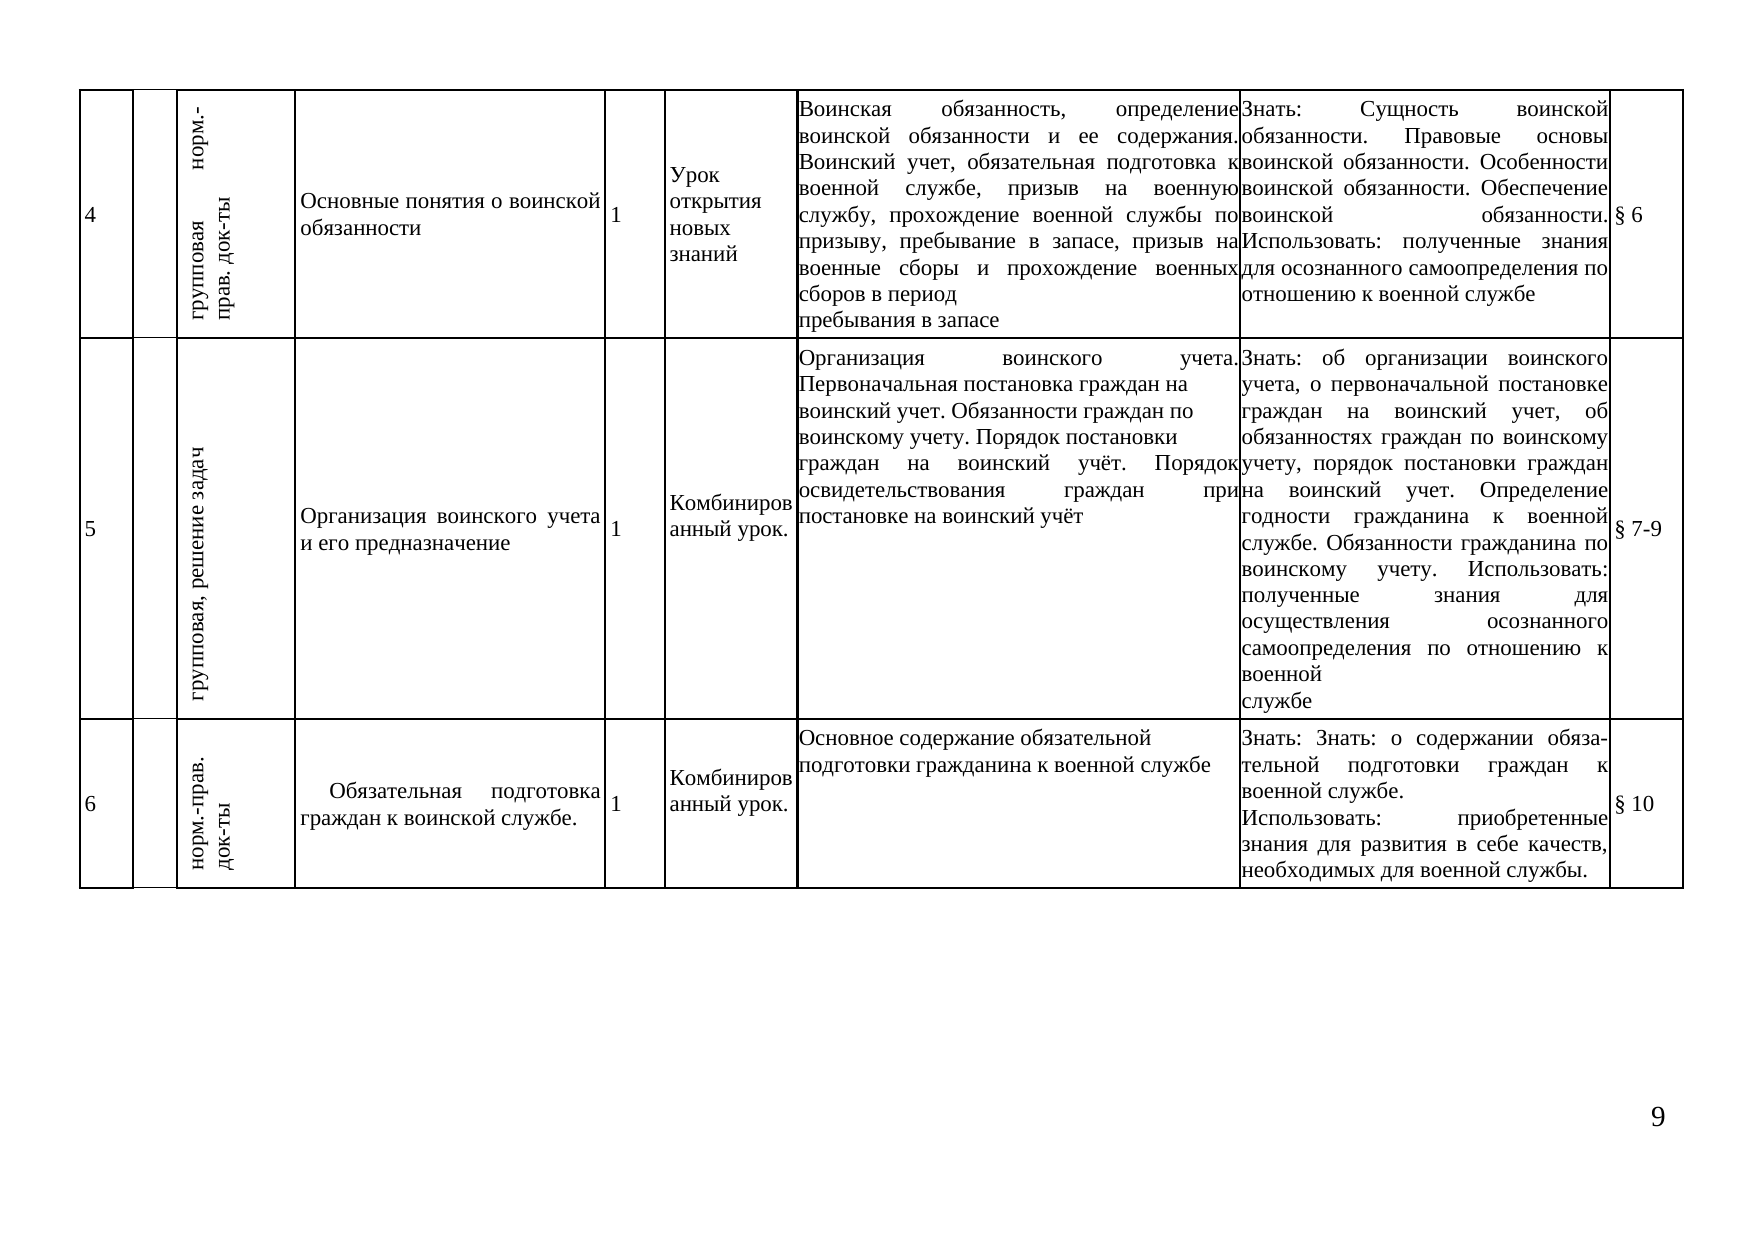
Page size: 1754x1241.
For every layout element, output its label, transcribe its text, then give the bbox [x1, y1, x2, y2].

table_cell 4 [81, 91, 132, 337]
table_cell 1 [606, 720, 664, 887]
table_cell норм.-прав. док-ты [178, 720, 294, 887]
table_cell § 7-9 [1611, 339, 1682, 718]
table_cell Обязательная подготовка граждан к воинской службе. [296, 720, 604, 887]
table_cell Воинская обязанность, определение воинской обязанности и ее содержания. Воинский учет, обязательная подготовка к военной службе, призыв на военную службу, прохождение военной службы по призыву, пребывание в запасе, призыв на военные сборы и прохождение военных сборов в период пребывания в запасе [799, 91, 1239, 337]
table_cell § 6 [1611, 91, 1682, 337]
table_cell 1 [606, 339, 664, 718]
table_cell групповая норм.-прав. док-ты [178, 91, 294, 337]
table_cell групповая, решение задач [178, 339, 294, 718]
table_cell [134, 719, 176, 887]
table_cell [134, 90, 176, 337]
table_cell 6 [81, 720, 132, 887]
table_cell Комбинированный урок. [666, 339, 796, 718]
table_cell § 10 [1611, 720, 1682, 887]
table_cell Организация воинского учета. Первоначальная постановка граждан на воинский учет. Обязанности граждан по воинскому учету. Порядок постановки граждан на воинский учёт. Порядок освидетельствования граждан при постановке на воинский учёт [799, 339, 1239, 718]
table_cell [666, 720, 796, 887]
table_cell [134, 338, 176, 718]
table_cell Основное содержание обязательной подготовки гражданина к военной службе [799, 720, 1239, 887]
table_cell Урок открытия новых знаний [666, 91, 796, 337]
table_cell Знать: Знать: о содержании обяза-тельной подготовки граждан к военной службе. Использовать: приобретенные знания для развития в себе качеств, необходимых для военной службы. [1241, 720, 1609, 887]
table_cell Знать: об организации воинского учета, о первоначальной постановке граждан на воинский учет, об обязанностях граждан по воинскому учету, порядок постановки граждан на воинский учет. Определение годности гражданина к военной службе. Обязанности гражданина по воинскому учету. Использовать: полученные знания для осуществления осознанного самоопределения по отношению к военной службе [1241, 339, 1609, 718]
table_cell 1 [606, 91, 664, 337]
table_cell Знать: Сущность воинской обязанности. Правовые основы воинской обязанности. Особенности воинской обязанности. Обеспечение воинской обязанности. Использовать: полученные знания для осознанного самоопределения по отношению к военной службе [1241, 91, 1609, 337]
table_cell 5 [81, 339, 132, 718]
table_cell Основные понятия о воинской обязанности [296, 91, 604, 337]
table_cell Организация воинского учета и его предназначение [296, 339, 604, 718]
